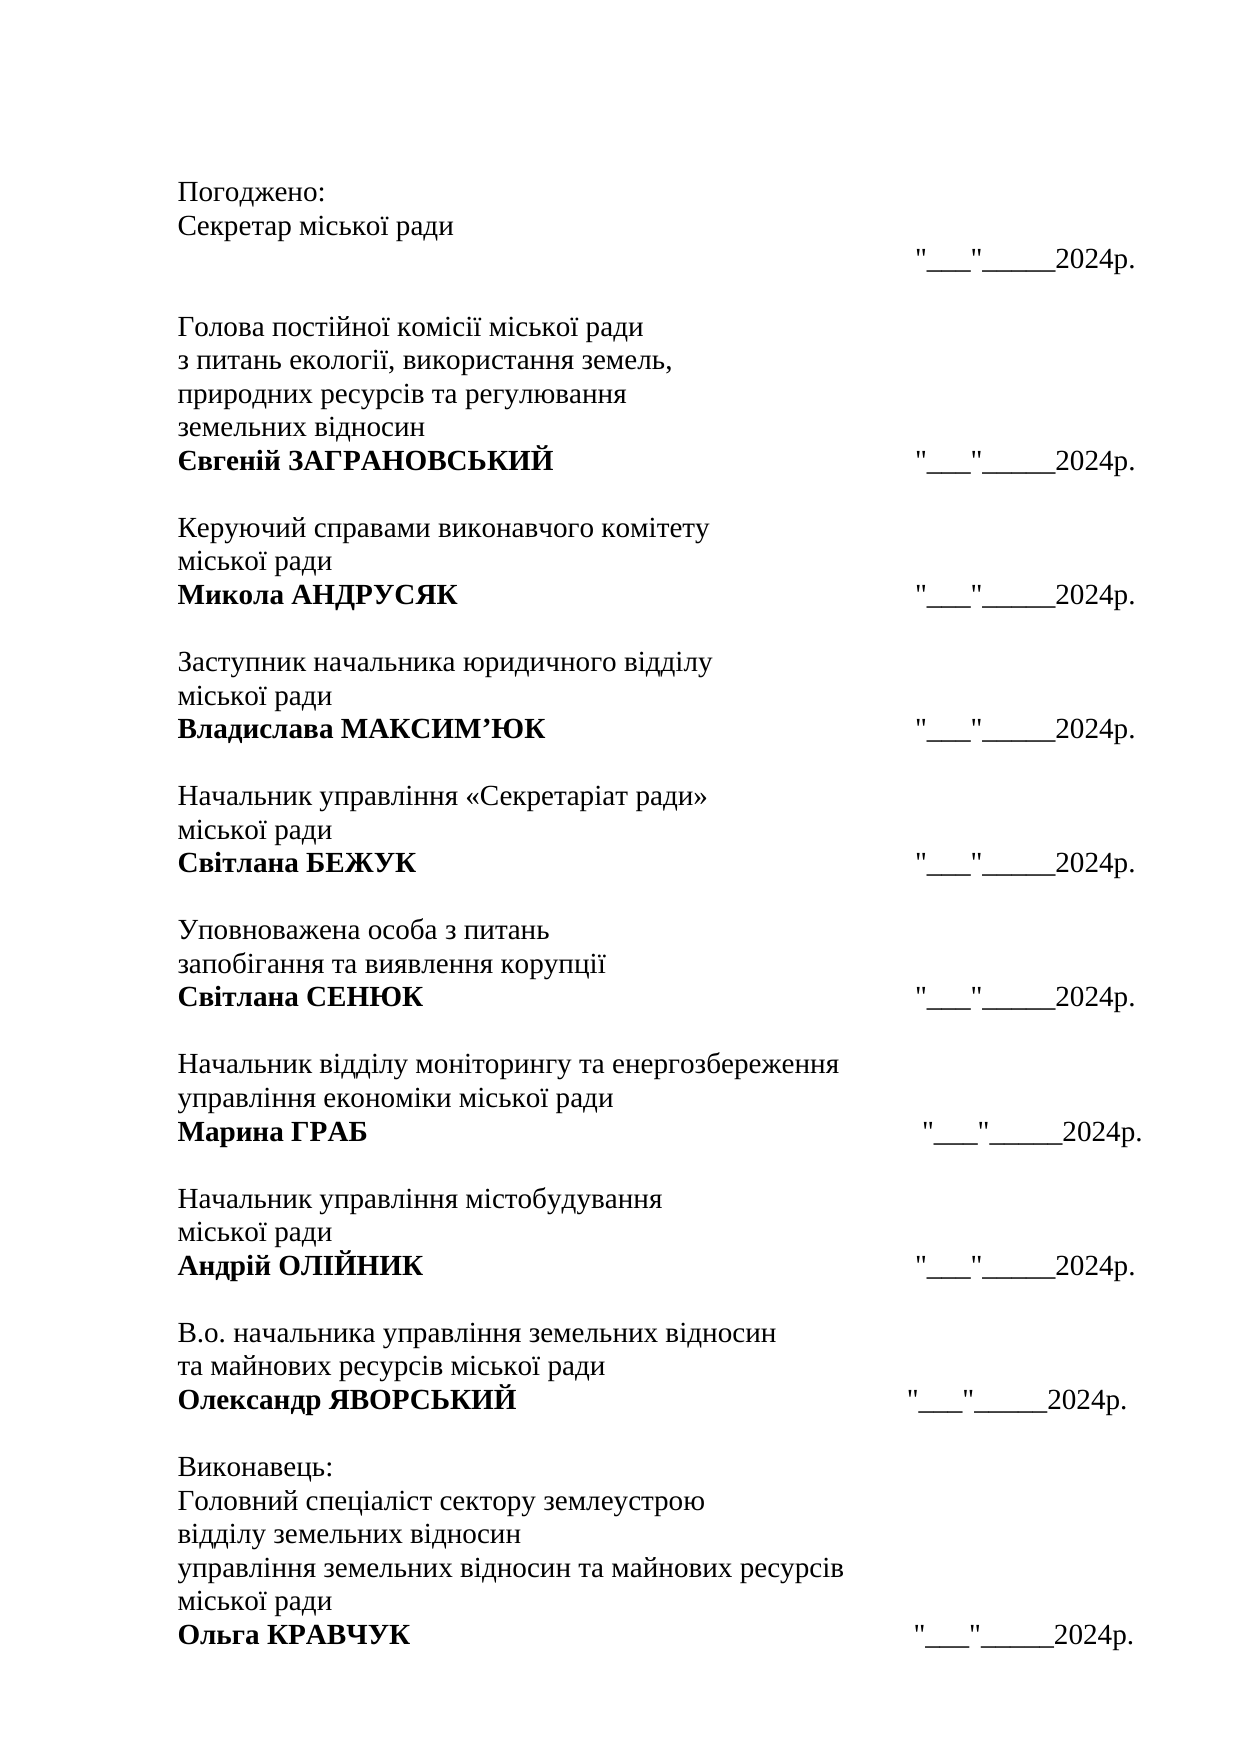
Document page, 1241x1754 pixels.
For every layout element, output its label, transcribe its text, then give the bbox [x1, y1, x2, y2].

text міської ради [177, 678, 1152, 711]
text Керуючий справами виконавчого комітету [177, 510, 1152, 543]
text В.о. начальника управління земельних відносин [177, 1315, 1152, 1348]
text Заступник начальника юридичного відділу [177, 644, 1152, 678]
text управління економіки міської ради [177, 1080, 1152, 1114]
text відділу земельних відносин [177, 1516, 1152, 1550]
text Голова постійної комісії міської ради [177, 309, 1152, 342]
text запобігання та виявлення корупції [177, 946, 1152, 979]
text Виконавець: [177, 1449, 1152, 1483]
text Уповноважена особа з питань [177, 912, 1152, 946]
text міської ради [177, 1214, 1152, 1248]
text Олександр ЯВОРСЬКИЙ "___"_____2024р. [177, 1382, 1152, 1416]
text та майнових ресурсів міської ради [177, 1348, 1152, 1382]
text Владислава МАКСИМ’ЮК "___"_____2024р. [177, 711, 1152, 745]
text управління земельних відносин та майнових ресурсів [177, 1550, 1152, 1583]
text Євгеній ЗАГРАНОВСЬКИЙ "___"_____2024р. [177, 443, 1152, 476]
text земельних відносин [177, 409, 1152, 443]
text Микола АНДРУСЯК "___"_____2024р. [177, 577, 1152, 611]
text "___"_____2024р. [177, 242, 1152, 275]
text Секретар міської ради [177, 208, 1152, 242]
text міської ради [177, 543, 1152, 577]
text Головний спеціаліст сектору землеустрою [177, 1483, 1152, 1516]
text Андрій ОЛІЙНИК "___"_____2024р. [177, 1248, 1152, 1281]
text Світлана БЕЖУК "___"_____2024р. [177, 845, 1152, 879]
text міської ради [177, 1583, 1152, 1617]
text Начальник відділу моніторингу та енергозбереження [177, 1047, 1152, 1080]
text Ольга КРАВЧУК "___"_____2024р. [177, 1617, 1152, 1650]
text природних ресурсів та регулювання [177, 376, 1152, 409]
text Начальник управління містобудування [177, 1181, 1152, 1214]
text Начальник управління «Секретаріат ради» [177, 778, 1152, 812]
text Марина ГРАБ "___"_____2024р. [177, 1114, 1152, 1147]
text Світлана СЕНЮК "___"_____2024р. [177, 979, 1152, 1013]
text з питань екології, використання земель, [177, 342, 1152, 376]
text Погоджено: [177, 174, 1152, 208]
text міської ради [177, 812, 1152, 845]
